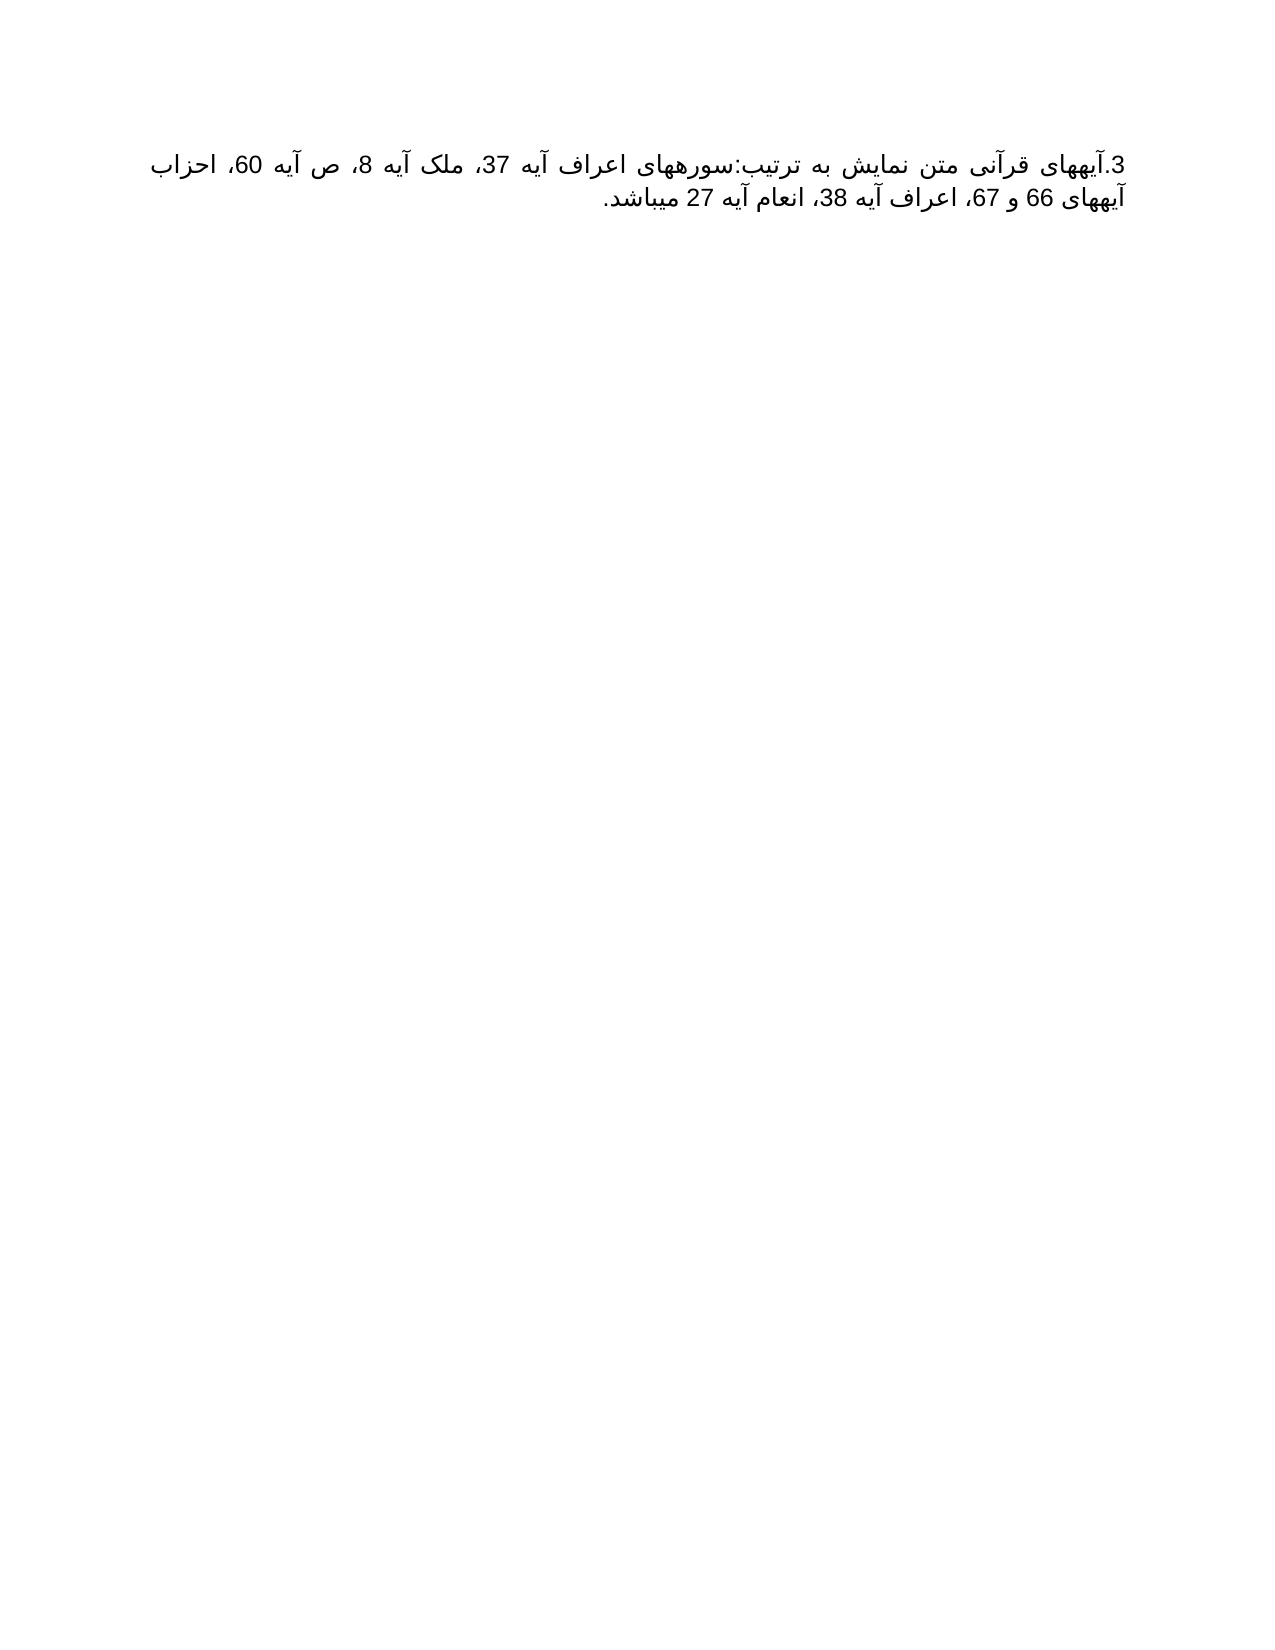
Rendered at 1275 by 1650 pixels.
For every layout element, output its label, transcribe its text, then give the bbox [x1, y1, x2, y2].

text 3.آیه‏های قرآنی متن نمایش به ترتیب:سوره‏های اعراف آیه 37، ملک آیه 8، ص آیه 60، احزاب آیه‏های 66 و 67، اعراف آیه 38، انعام آیه 27 می‏باشد. [150, 150, 1125, 212]
